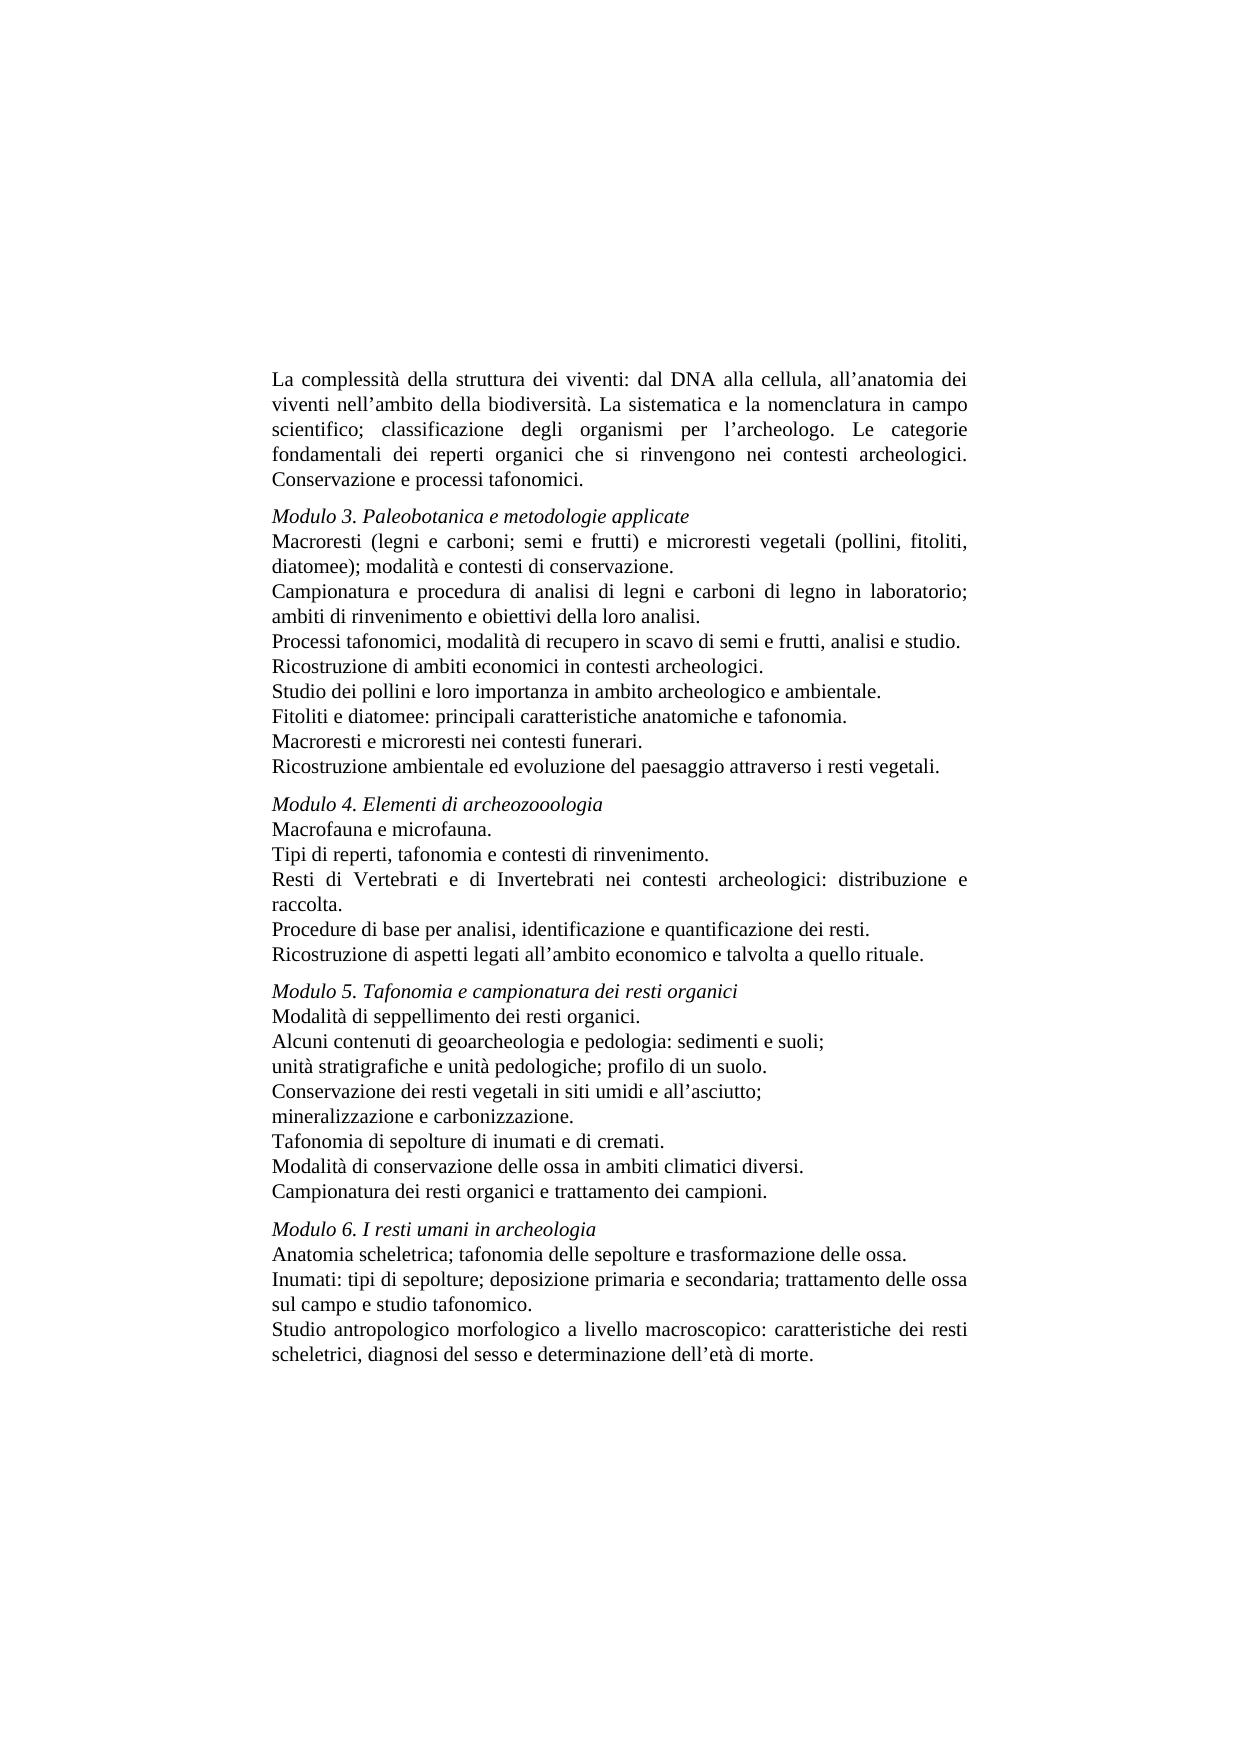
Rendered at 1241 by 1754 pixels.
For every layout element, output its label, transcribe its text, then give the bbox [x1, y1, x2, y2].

text mineralizzazione e carbonizzazione. [272, 1104, 968, 1129]
text Conservazione dei resti vegetali in siti umidi e all’asciutto; [272, 1079, 968, 1104]
text Studio antropologico morfologico a livello macroscopico: caratteristiche dei resti scheletrici, diagnosi del sesso e determinazione dell’età di morte. [272, 1316, 968, 1366]
text Tafonomia di sepolture di inumati e di cremati. [272, 1129, 968, 1154]
text Modulo 4. Elementi di archeozooologia [272, 791, 968, 816]
text Fitoliti e diatomee: principali caratteristiche anatomiche e tafonomia. [272, 704, 968, 729]
text La complessità della struttura dei viventi: dal DNA alla cellula, all’anatomia dei viventi nell’ambito della biodiversità. La sistematica e la nomenclatura in campo scientifico; classificazione degli organismi per l’archeologo. Le categorie fondamentali dei reperti organici che si rinvengono nei contesti archeologici. Conservazione e processi tafonomici. [272, 366, 968, 491]
text Resti di Vertebrati e di Invertebrati nei contesti archeologici: distribuzione e raccolta. [272, 866, 968, 916]
text Macroresti (legni e carboni; semi e frutti) e microresti vegetali (pollini, fitoliti, diatomee); modalità e contesti di conservazione. [272, 529, 968, 579]
text Modulo 3. Paleobotanica e metodologie applicate [272, 504, 968, 529]
text Ricostruzione di ambiti economici in contesti archeologici. [272, 654, 968, 679]
text Macroresti e microresti nei contesti funerari. [272, 729, 968, 754]
text Modulo 5. Tafonomia e campionatura dei resti organici [272, 979, 968, 1004]
text Macrofauna e microfauna. [272, 816, 968, 841]
text Procedure di base per analisi, identificazione e quantificazione dei resti. [272, 916, 968, 941]
text Inumati: tipi di sepolture; deposizione primaria e secondaria; trattamento delle ossa sul campo e studio tafonomico. [272, 1266, 968, 1316]
text Processi tafonomici, modalità di recupero in scavo di semi e frutti, analisi e studio. [272, 629, 968, 654]
text Modalità di seppellimento dei resti organici. [272, 1004, 968, 1029]
text Ricostruzione ambientale ed evoluzione del paesaggio attraverso i resti vegetali. [272, 754, 968, 779]
text Studio dei pollini e loro importanza in ambito archeologico e ambientale. [272, 679, 968, 704]
text Modulo 6. I resti umani in archeologia [272, 1216, 968, 1241]
text Campionatura dei resti organici e trattamento dei campioni. [272, 1179, 968, 1204]
text Tipi di reperti, tafonomia e contesti di rinvenimento. [272, 841, 968, 866]
text Alcuni contenuti di geoarcheologia e pedologia: sedimenti e suoli; [272, 1029, 968, 1054]
text Anatomia scheletrica; tafonomia delle sepolture e trasformazione delle ossa. [272, 1241, 968, 1266]
text Modalità di conservazione delle ossa in ambiti climatici diversi. [272, 1154, 968, 1179]
text Campionatura e procedura di analisi di legni e carboni di legno in laboratorio; ambiti di rinvenimento e obiettivi della loro analisi. [272, 579, 968, 629]
text unità stratigrafiche e unità pedologiche; profilo di un suolo. [272, 1054, 968, 1079]
text Ricostruzione di aspetti legati all’ambito economico e talvolta a quello rituale. [272, 941, 968, 966]
